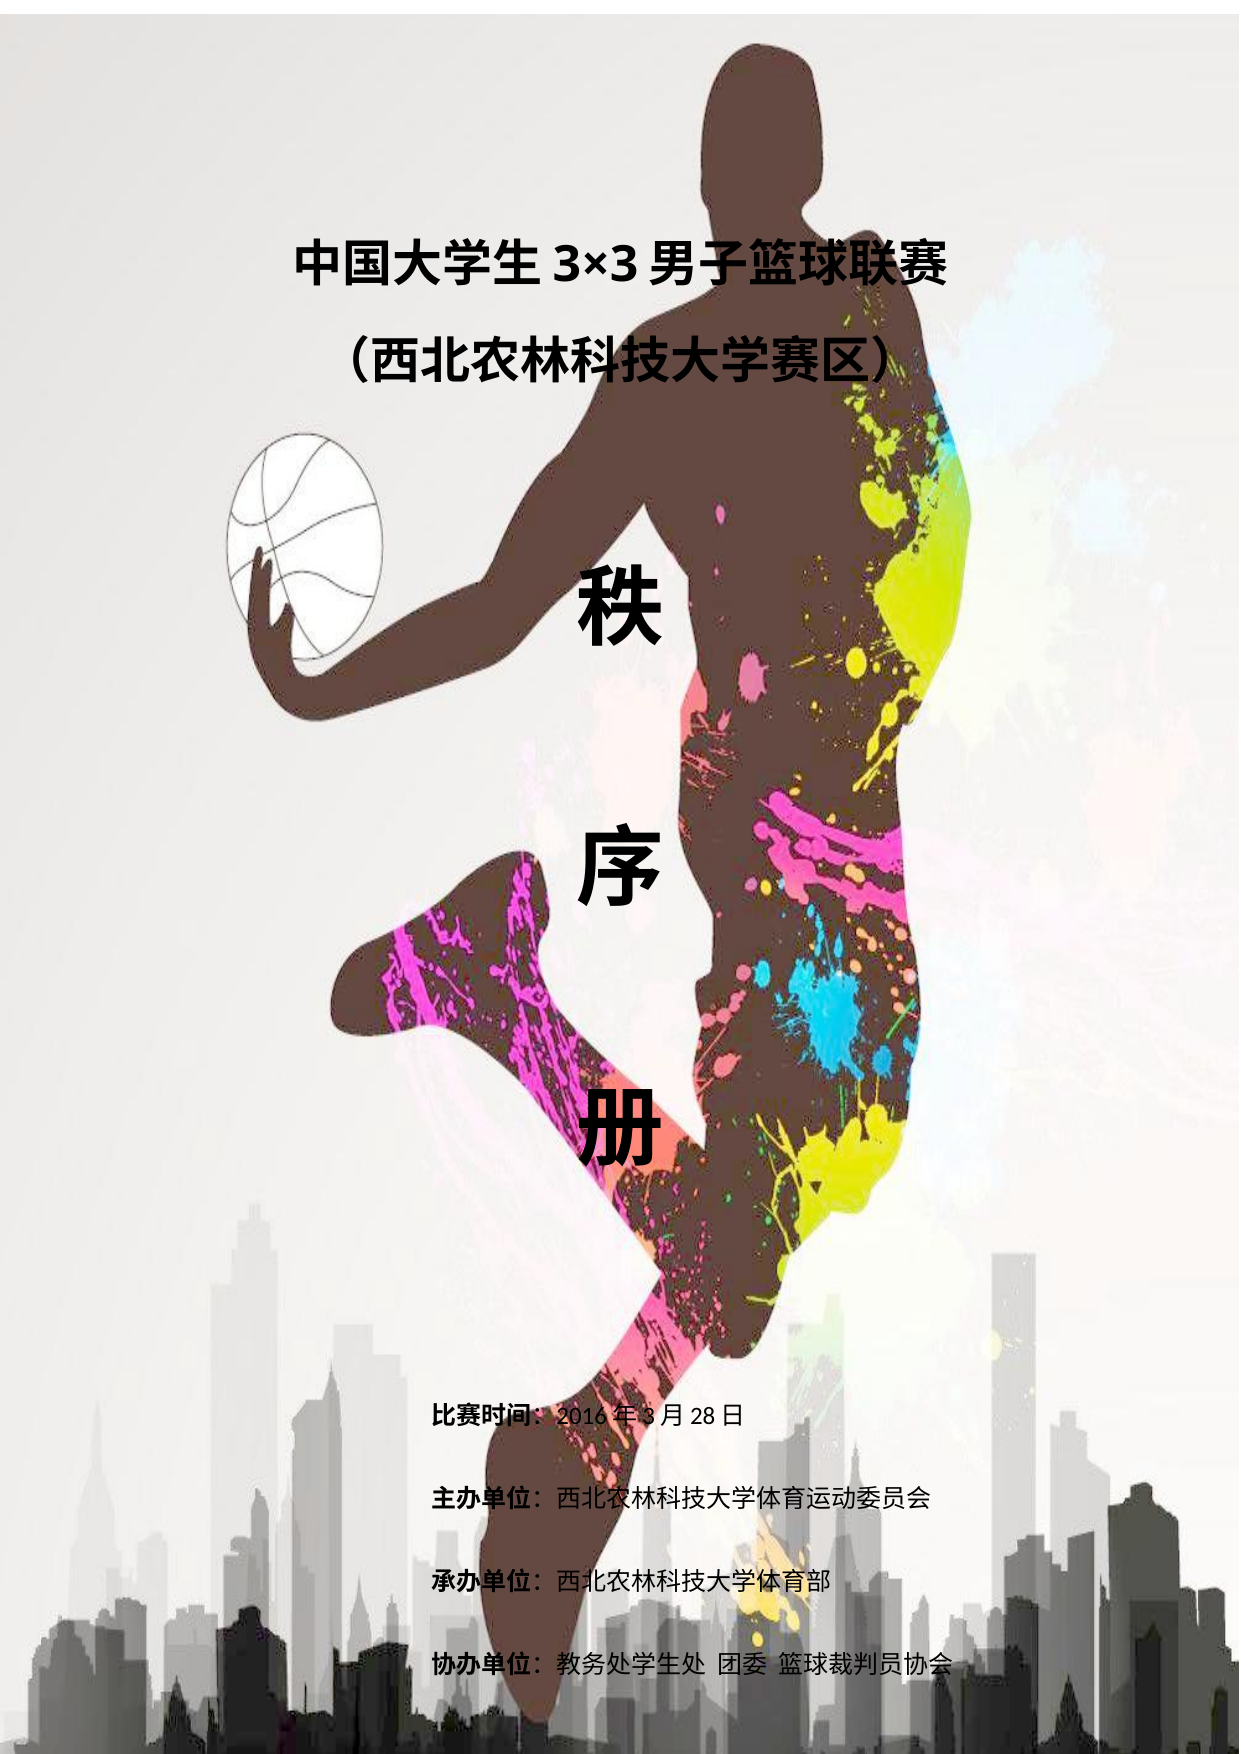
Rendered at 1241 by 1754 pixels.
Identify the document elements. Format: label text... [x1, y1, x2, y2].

text 主办单位：西北农林科技大学体育运动委员会 [188, 1464, 1053, 1529]
text 比赛时间：2016年3月28日 [188, 1381, 1053, 1446]
text 中国大学生3×3男子篮球联赛 [188, 211, 1053, 308]
text 承办单位：西北农林科技大学体育部 [188, 1547, 1053, 1612]
text （西北农林科技大学赛区） [188, 308, 1053, 406]
text 秩 [188, 536, 1053, 666]
picture [0, 14, 1239, 1754]
text 序 [188, 796, 1053, 926]
text 册 [188, 1056, 1053, 1186]
text 协办单位：教务处学生处 团委 篮球裁判员协会 [188, 1630, 1053, 1695]
